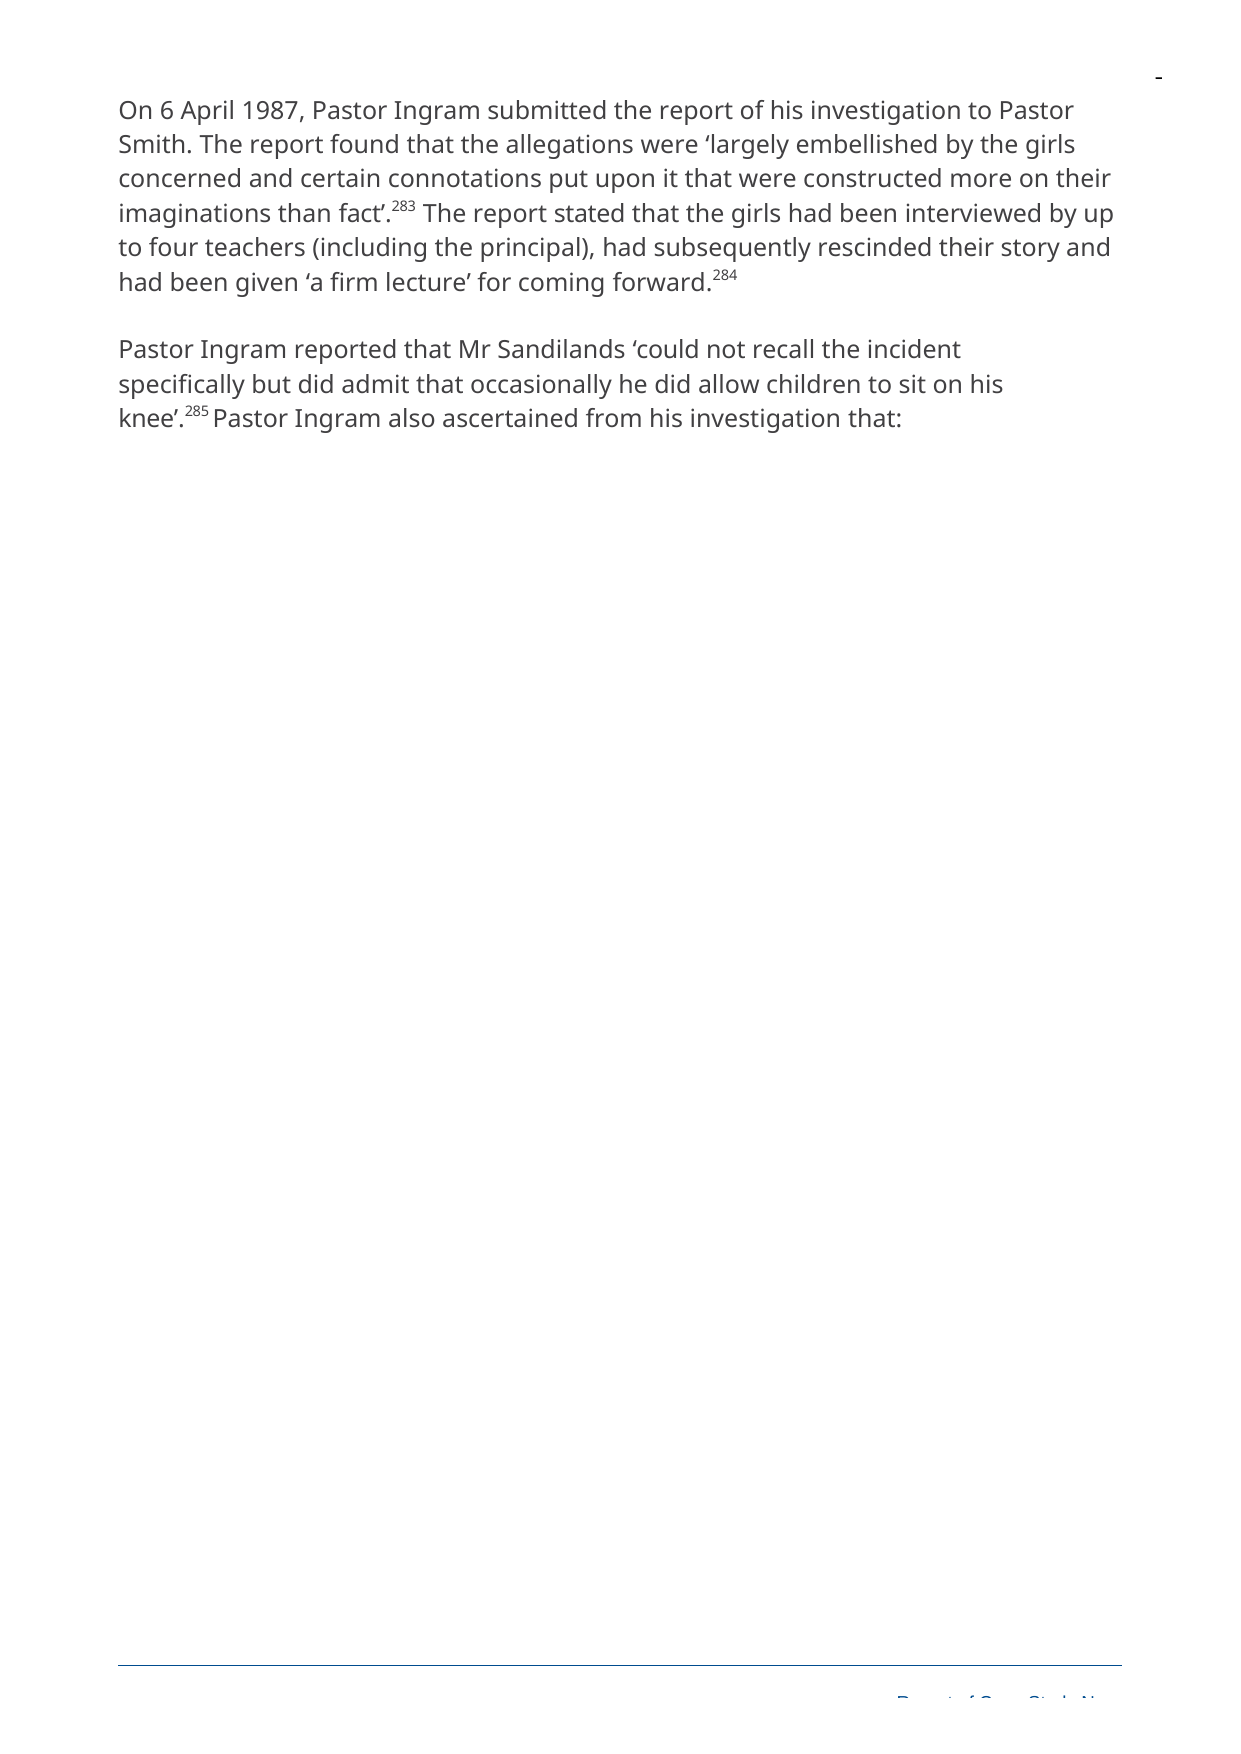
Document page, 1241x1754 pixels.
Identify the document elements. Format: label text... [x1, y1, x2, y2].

text Pastor Ingram reported that Mr Sandilands ‘could not recall the incident specifically but did admit that occasionally he did allow children to sit on his knee’.285 Pastor Ingram also ascertained from his investigation that: [118, 332, 1094, 435]
text On 6 April 1987, Pastor Ingram submitted the report of his investigation to Pastor Smith. The report found that the allegations were ‘largely embellished by the girls concerned and certain connotations put upon it that were constructed more on their imaginations than fact’.283 The report stated that the girls had been interviewed by up to four teachers (including the principal), had subsequently rescinded their story and had been given ‘a firm lecture’ for coming forward.284 [118, 92, 1121, 298]
